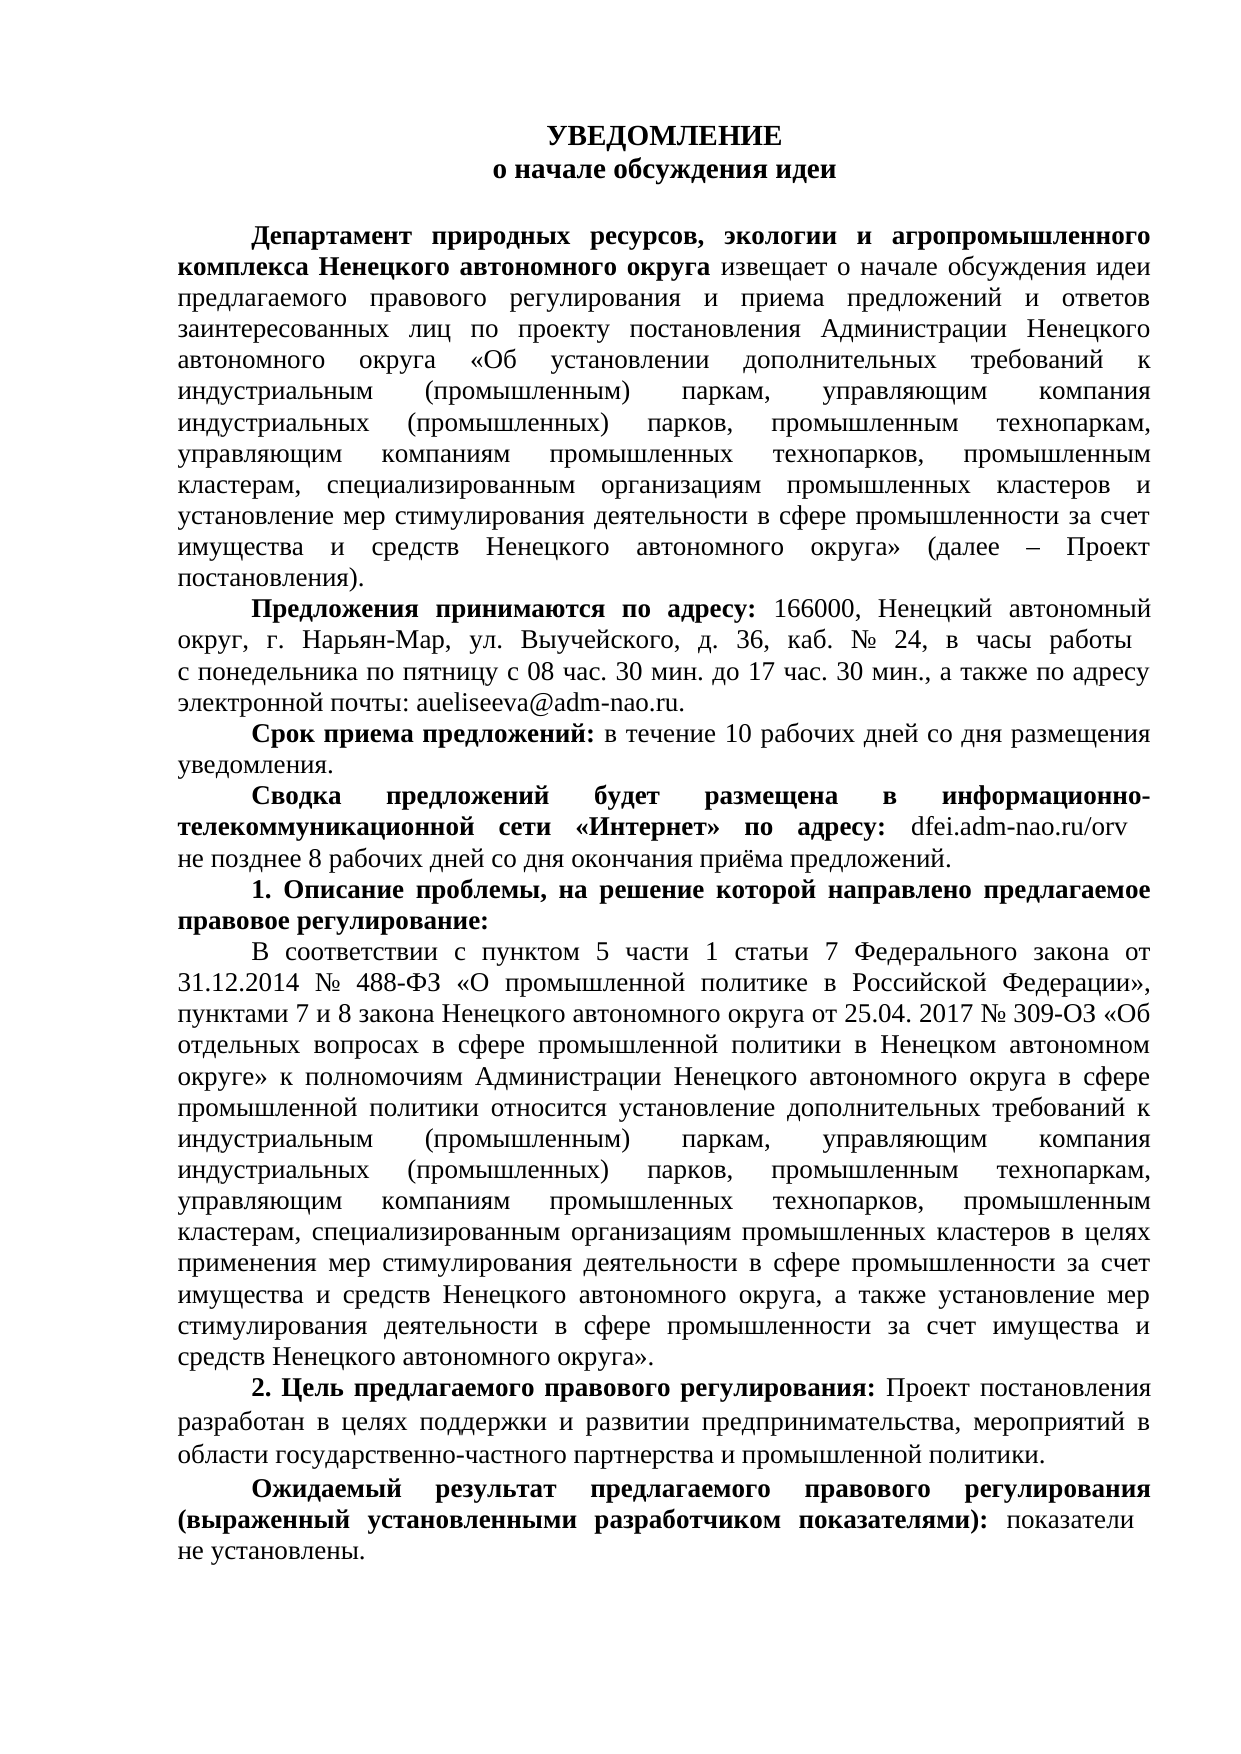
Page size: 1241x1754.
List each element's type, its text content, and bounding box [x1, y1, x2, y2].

text 1. Описание проблемы, на решение которой направлено предлагаемое правовое регулирование: [177, 873, 1152, 935]
text о начале обсуждения идеи [177, 152, 1152, 185]
text Департамент природных ресурсов, экологии и агропромышленного комплекса Ненецкого автономного округа извещает о начале обсуждения идеи предлагаемого правового регулирования и приема предложений и ответов заинтересованных лиц по проекту постановления Администрации Ненецкого автономного округа «Об установлении дополнительных требований к индустриальным (промышленным) паркам, управляющим компания индустриальных (промышленных) парков, промышленным технопаркам, управляющим компаниям промышленных технопарков, промышленным кластерам, специализированным организациям промышленных кластеров и установление мер стимулирования деятельности в сфере промышленности за счет имущества и средств Ненецкого автономного округа» (далее – Проект постановления). [177, 219, 1152, 592]
text Предложения принимаются по адресу: 166000, Ненецкий автономный округ, г. Нарьян-Мар, ул. Выучейского, д. 36, каб. № 24, в часы работы с понедельника по пятницу с 08 час. 30 мин. до 17 час. 30 мин., а также по адресу электронной почты: aueliseeva@adm-nao.ru. [177, 592, 1152, 717]
text Ожидаемый результат предлагаемого правового регулирования (выраженный установленными разработчиком показателями): показатели не установлены. [177, 1472, 1152, 1565]
text УВЕДОМЛЕНИЕ [177, 118, 1152, 152]
text Срок приема предложений: в течение 10 рабочих дней со дня размещения уведомления. [177, 717, 1152, 779]
text 2. Цель предлагаемого правового регулирования: Проект постановления разработан в целях поддержки и развитии предпринимательства, мероприятий в области государственно-частного партнерства и промышленной политики. [177, 1371, 1152, 1469]
text В соответствии с пунктом 5 части 1 статьи 7 Федерального закона от 31.12.2014 № 488-ФЗ «О промышленной политике в Российской Федерации», пунктами 7 и 8 закона Ненецкого автономного округа от 25.04. 2017 № 309-ОЗ «Об отдельных вопросах в сфере промышленной политики в Ненецком автономном округе» к полномочиям Администрации Ненецкого автономного округа в сфере промышленной политики относится установление дополнительных требований к индустриальным (промышленным) паркам, управляющим компания индустриальных (промышленных) парков, промышленным технопаркам, управляющим компаниям промышленных технопарков, промышленным кластерам, специализированным организациям промышленных кластеров в целях применения мер стимулирования деятельности в сфере промышленности за счет имущества и средств Ненецкого автономного округа, а также установление мер стимулирования деятельности в сфере промышленности за счет имущества и средств Ненецкого автономного округа». [177, 935, 1152, 1371]
text Сводка предложений будет размещена в информационно-телекоммуникационной сети «Интернет» по адресу: dfei.adm-nao.ru/orv не позднее 8 рабочих дней со дня окончания приёма предложений. [177, 779, 1152, 873]
